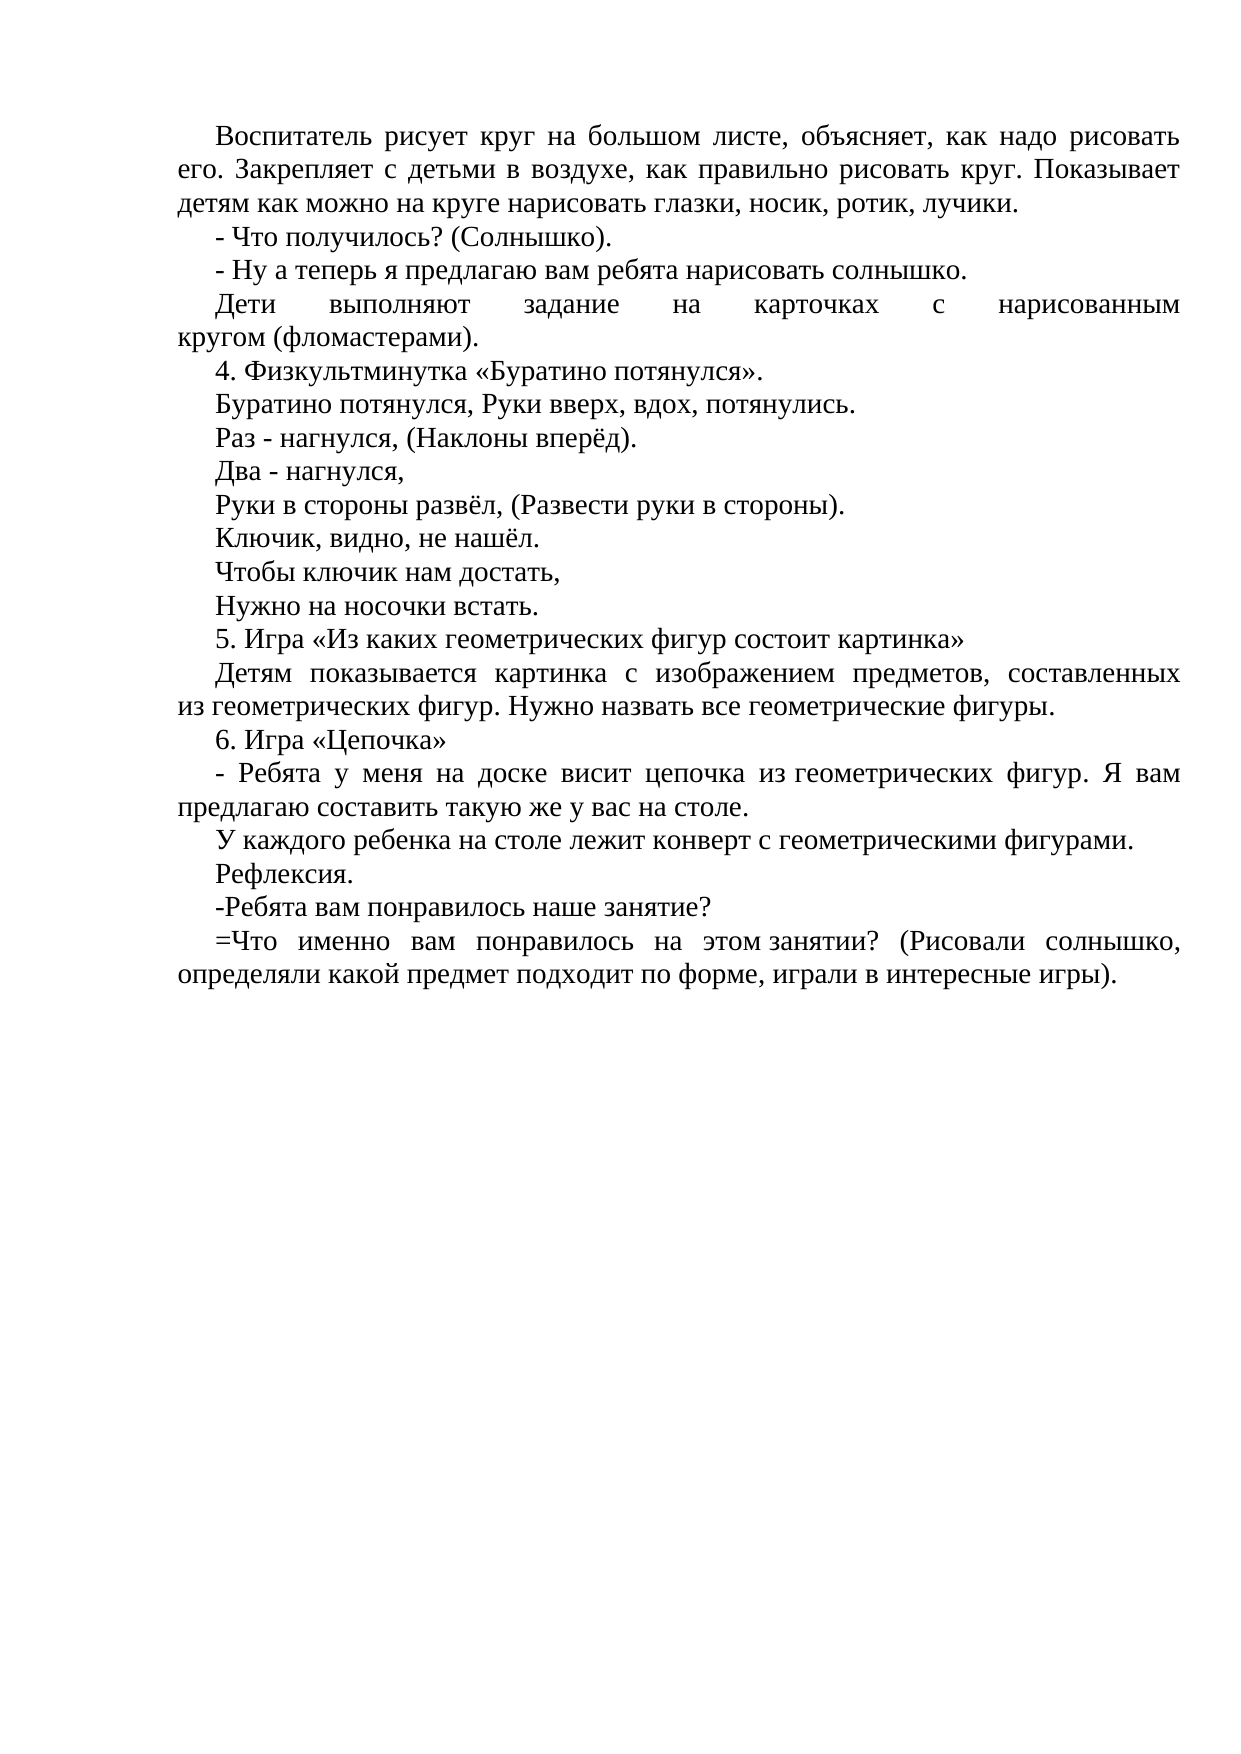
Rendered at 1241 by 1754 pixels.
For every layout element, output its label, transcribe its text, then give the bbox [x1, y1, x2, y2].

text Раз - нагнулся, (Наклоны вперёд). [177, 420, 1181, 453]
text Руки в стороны развёл, (Развести руки в стороны). [177, 487, 1181, 521]
text У каждого ребенка на столе лежит конверт с геометрическими фигурами. [177, 822, 1181, 856]
text Рефлексия. [177, 856, 1181, 889]
text Ключик, видно, не нашёл. [177, 521, 1181, 554]
text - Ребята у меня на доске висит цепочка из геометрических фигур. Я вам предлагаю составить такую же у вас на столе. [177, 755, 1181, 822]
text 6. Игра «Цепочка» [177, 722, 1181, 755]
text Нужно на носочки встать. [177, 588, 1181, 621]
text Воспитатель рисует круг на большом листе, объясняет, как надо рисовать его. Закрепляет с детьми в воздухе, как правильно рисовать круг. Показывает детям как можно на круге нарисовать глазки, носик, ротик, лучики. [177, 118, 1181, 219]
text 5. Игра «Из каких геометрических фигур состоит картинка» [177, 621, 1181, 655]
text - Ну а теперь я предлагаю вам ребята нарисовать солнышко. [177, 252, 1181, 286]
text -Ребята вам понравилось наше занятие? [177, 889, 1181, 923]
text 4. Физкультминутка «Буратино потянулся». [177, 353, 1181, 386]
text Буратино потянулся, Руки вверх, вдох, потянулись. [177, 386, 1181, 420]
text - Что получилось? (Солнышко). [177, 219, 1181, 252]
text Детям показывается картинка с изображением предметов, составленных из геометрических фигур. Нужно назвать все геометрические фигуры. [177, 655, 1181, 722]
text =Что именно вам понравилось на этом занятии? (Рисовали солнышко, определяли какой предмет подходит по форме, играли в интересные игры). [177, 923, 1181, 990]
text Чтобы ключик нам достать, [177, 554, 1181, 588]
text Два - нагнулся, [177, 453, 1181, 487]
text Дети выполняют задание на карточках с нарисованным кругом (фломастерами). [177, 286, 1181, 353]
